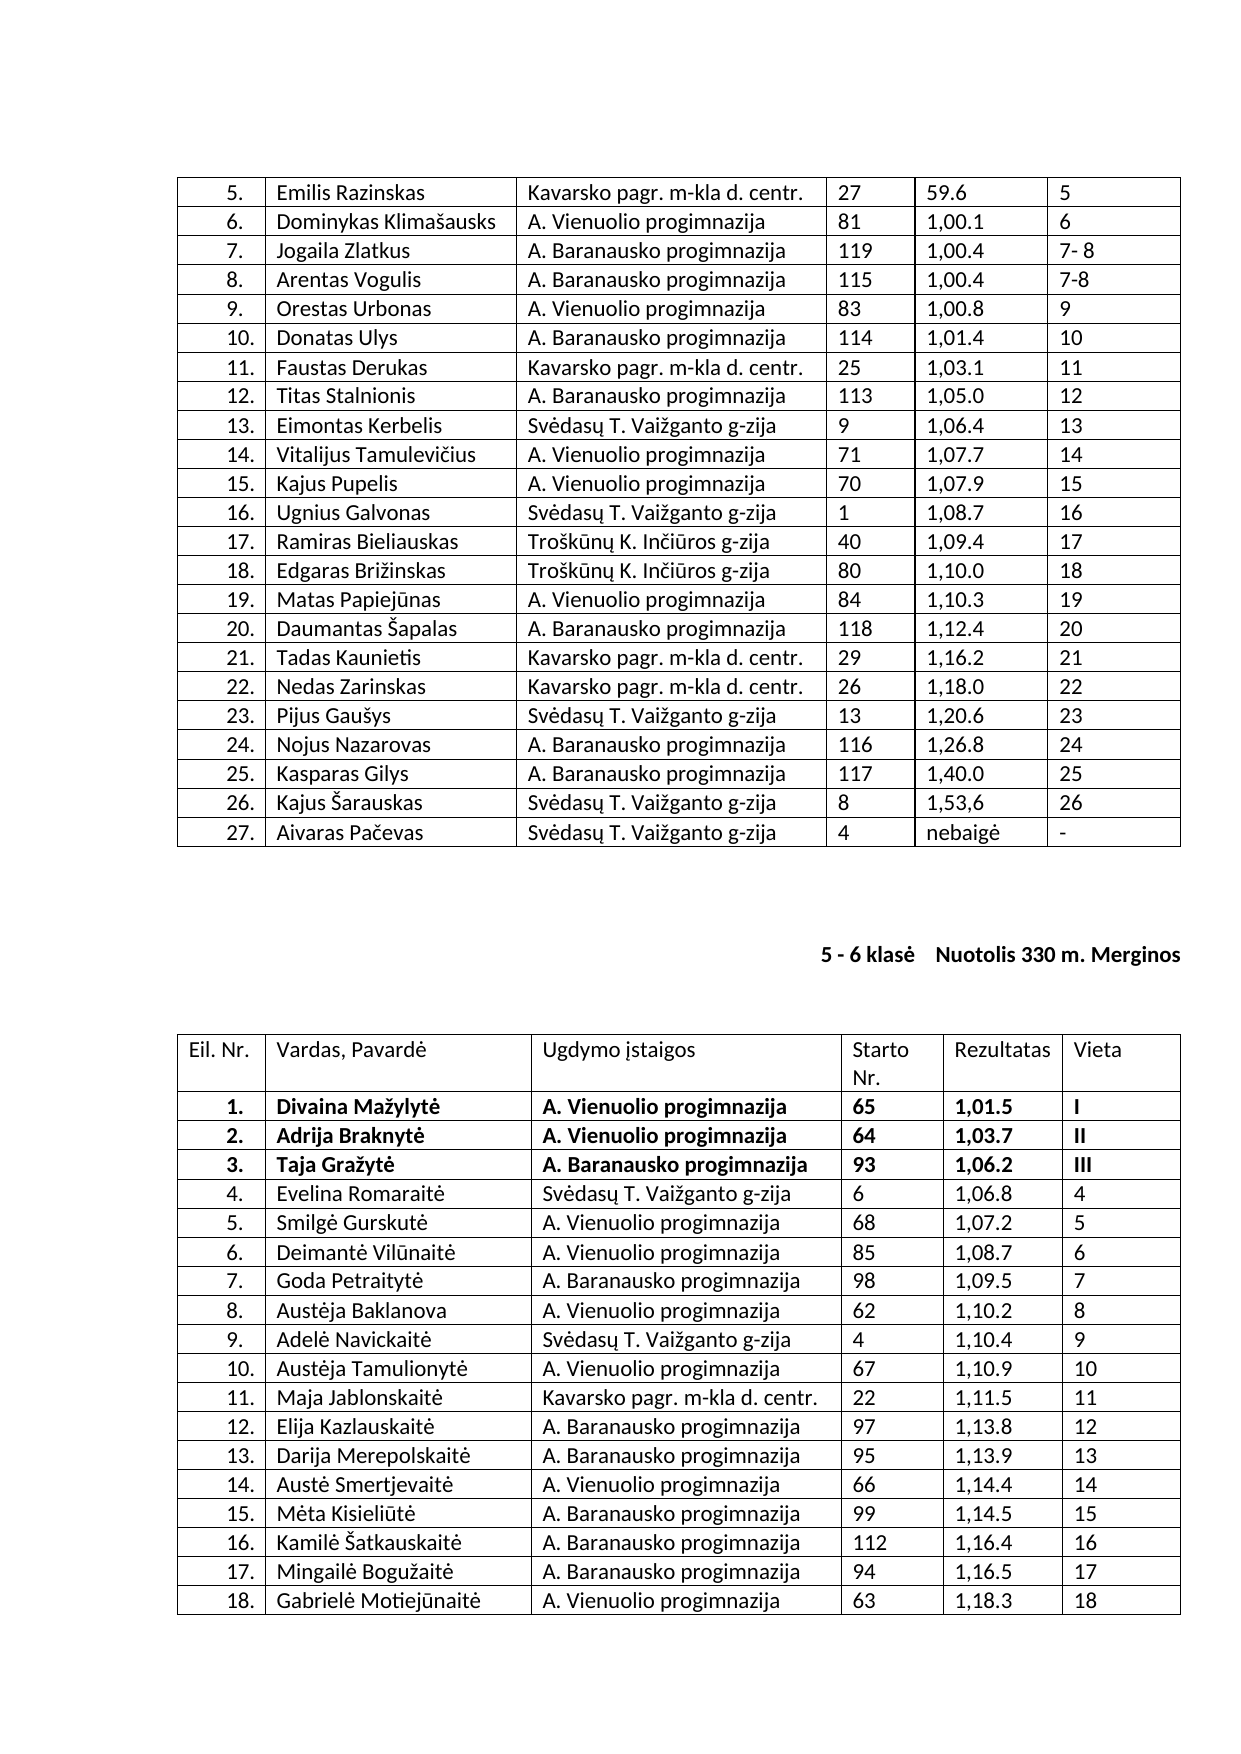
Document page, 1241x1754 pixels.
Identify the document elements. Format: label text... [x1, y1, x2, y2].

table_cell 18 [1063, 1586, 1180, 1614]
table_cell 1,53,6 [916, 789, 1047, 817]
table_cell Gabrielė Motiejūnaitė [266, 1586, 531, 1614]
table_cell II [1063, 1121, 1180, 1149]
table_cell 1,07.7 [916, 440, 1047, 468]
table_cell 22 [842, 1383, 943, 1411]
table_cell 29 [827, 643, 914, 671]
table_cell Troškūnų K. Inčiūros g-zija [517, 556, 826, 584]
table_cell 21 [1048, 643, 1180, 671]
table_cell Svėdasų T. Vaižganto g-zija [517, 818, 826, 846]
table_cell 80 [827, 556, 914, 584]
table_cell [178, 498, 265, 526]
table_cell 1,16.5 [944, 1557, 1062, 1585]
table_cell Ramiras Bieliauskas [266, 527, 516, 555]
table_cell [178, 730, 265, 758]
table_cell A. Vienuolio progimnazija [532, 1092, 841, 1120]
table_cell Matas Papiejūnas [266, 585, 516, 613]
table_cell 81 [827, 207, 914, 235]
table_cell 59.6 [916, 178, 1047, 206]
table_cell Tadas Kaunietis [266, 643, 516, 671]
table_cell 23 [1048, 701, 1180, 729]
table_cell 24 [1048, 730, 1180, 758]
table_cell 17 [1048, 527, 1180, 555]
table_cell 98 [842, 1267, 943, 1295]
table_cell 1,20.6 [916, 701, 1047, 729]
table_cell [178, 585, 265, 613]
table_cell [178, 818, 265, 846]
table_cell 20 [1048, 614, 1180, 642]
table_cell [178, 701, 265, 729]
table_cell Svėdasų T. Vaižganto g-zija [517, 701, 826, 729]
table_cell Svėdasų T. Vaižganto g-zija [517, 498, 826, 526]
table_cell 26 [827, 672, 914, 700]
table_cell A. Vienuolio progimnazija [532, 1470, 841, 1498]
table_cell 1,12.4 [916, 614, 1047, 642]
table_cell [178, 556, 265, 584]
table_cell A. Baranausko progimnazija [517, 614, 826, 642]
table_cell [178, 760, 265, 787]
table_cell 68 [842, 1209, 943, 1237]
table_cell 70 [827, 469, 914, 497]
table_cell Pijus Gaušys [266, 701, 516, 729]
table_cell 1,26.8 [916, 730, 1047, 758]
table_cell Svėdasų T. Vaižganto g-zija [532, 1325, 841, 1353]
table_cell 16 [1048, 498, 1180, 526]
table_cell 9 [1048, 295, 1180, 322]
table_cell 115 [827, 265, 914, 293]
table_cell 9 [827, 411, 914, 439]
table_header Starto Nr. [842, 1035, 943, 1091]
table_cell 1,07.9 [916, 469, 1047, 497]
table_cell 95 [842, 1441, 943, 1469]
table_cell 67 [842, 1354, 943, 1382]
table_cell 10 [1063, 1354, 1180, 1382]
table_cell 112 [842, 1528, 943, 1556]
table_cell 1,08.7 [916, 498, 1047, 526]
table_cell 5 [1048, 178, 1180, 206]
table_cell 1,14.5 [944, 1499, 1062, 1527]
table_cell 93 [842, 1150, 943, 1178]
table_cell A. Baranausko progimnazija [532, 1412, 841, 1440]
table_cell Kavarsko pagr. m-kla d. centr. [517, 643, 826, 671]
table_cell 1,10.0 [916, 556, 1047, 584]
table_cell A. Baranausko progimnazija [517, 730, 826, 758]
table_cell 1,06.8 [944, 1180, 1062, 1207]
table_cell 1,06.4 [916, 411, 1047, 439]
table_cell 18 [1048, 556, 1180, 584]
table_cell A. Baranausko progimnazija [517, 236, 826, 264]
table_cell Mėta Kisieliūtė [266, 1499, 531, 1527]
table_cell Emilis Razinskas [266, 178, 516, 206]
table_cell 64 [842, 1121, 943, 1149]
table_cell Daumantas Šapalas [266, 614, 516, 642]
table_cell 1,09.5 [944, 1267, 1062, 1295]
table_cell [178, 1238, 265, 1266]
table_cell A. Vienuolio progimnazija [517, 585, 826, 613]
table_cell 27 [827, 178, 914, 206]
table_cell 1,05.0 [916, 382, 1047, 410]
table_cell [178, 1150, 265, 1178]
table_cell Troškūnų K. Inčiūros g-zija [517, 527, 826, 555]
table_cell 26 [1048, 789, 1180, 817]
table_cell [178, 353, 265, 381]
table_cell Deimantė Vilūnaitė [266, 1238, 531, 1266]
table_cell 5 [1063, 1209, 1180, 1237]
table_cell A. Baranausko progimnazija [517, 265, 826, 293]
table_cell 113 [827, 382, 914, 410]
table_cell 1,13.9 [944, 1441, 1062, 1469]
table_cell 84 [827, 585, 914, 613]
table_header Rezultatas [944, 1035, 1062, 1091]
table_cell [178, 207, 265, 235]
table_cell 119 [827, 236, 914, 264]
table_cell [178, 469, 265, 497]
table_cell Evelina Romaraitė [266, 1180, 531, 1207]
table_cell Donatas Ulys [266, 324, 516, 352]
table_cell 40 [827, 527, 914, 555]
table_cell Kamilė Šatkauskaitė [266, 1528, 531, 1556]
table_cell [178, 1470, 265, 1498]
table_cell [178, 1121, 265, 1149]
table_cell [178, 1441, 265, 1469]
table_cell [178, 178, 265, 206]
table_cell A. Vienuolio progimnazija [532, 1354, 841, 1382]
table_cell [178, 1267, 265, 1295]
table_cell 25 [827, 353, 914, 381]
table_cell 83 [827, 295, 914, 322]
table_cell Elija Kazlauskaitė [266, 1412, 531, 1440]
table_cell Goda Petraitytė [266, 1267, 531, 1295]
table_cell 1,00.1 [916, 207, 1047, 235]
table_cell Kajus Šarauskas [266, 789, 516, 817]
table_cell Svėdasų T. Vaižganto g-zija [532, 1180, 841, 1207]
table_cell A. Baranausko progimnazija [532, 1267, 841, 1295]
table_cell 13 [1063, 1441, 1180, 1469]
table_cell [178, 1092, 265, 1120]
table_cell 4 [827, 818, 914, 846]
table_cell A. Baranausko progimnazija [532, 1150, 841, 1178]
table_cell 4 [1063, 1180, 1180, 1207]
table_cell Adelė Navickaitė [266, 1325, 531, 1353]
table_cell 71 [827, 440, 914, 468]
table_cell 1,10.4 [944, 1325, 1062, 1353]
table_cell A. Vienuolio progimnazija [517, 295, 826, 322]
table_cell [178, 265, 265, 293]
table_cell [178, 1499, 265, 1527]
table_cell [178, 1354, 265, 1382]
table_cell 1,18.3 [944, 1586, 1062, 1614]
table_cell Austė Smertjevaitė [266, 1470, 531, 1498]
table_cell A. Vienuolio progimnazija [517, 207, 826, 235]
table_cell Svėdasų T. Vaižganto g-zija [517, 411, 826, 439]
table_cell A. Baranausko progimnazija [532, 1557, 841, 1585]
table_cell nebaigė [916, 818, 1047, 846]
table_cell Vitalijus Tamulevičius [266, 440, 516, 468]
table_cell 1,16.4 [944, 1528, 1062, 1556]
table_cell 1,13.8 [944, 1412, 1062, 1440]
table_cell 1,00.8 [916, 295, 1047, 322]
table_cell A. Baranausko progimnazija [532, 1528, 841, 1556]
table_cell [178, 236, 265, 264]
table_cell [178, 382, 265, 410]
table_cell 15 [1063, 1499, 1180, 1527]
table_cell 65 [842, 1092, 943, 1120]
table_cell 16 [1063, 1528, 1180, 1556]
table_cell 1,08.7 [944, 1238, 1062, 1266]
table_cell 1,00.4 [916, 236, 1047, 264]
table_cell Arentas Vogulis [266, 265, 516, 293]
table_cell 4 [842, 1325, 943, 1353]
table_cell A. Vienuolio progimnazija [517, 440, 826, 468]
table_cell Svėdasų T. Vaižganto g-zija [517, 789, 826, 817]
table_cell [178, 295, 265, 322]
table_cell 1,40.0 [916, 760, 1047, 787]
table_cell A. Vienuolio progimnazija [517, 469, 826, 497]
table_cell [178, 324, 265, 352]
table_cell 1,07.2 [944, 1209, 1062, 1237]
table_cell Adrija Braknytė [266, 1121, 531, 1149]
table_cell 1 [827, 498, 914, 526]
table_cell 1,03.7 [944, 1121, 1062, 1149]
table_cell 6 [1048, 207, 1180, 235]
table_cell 17 [1063, 1557, 1180, 1585]
table_cell 1,03.1 [916, 353, 1047, 381]
table_cell [178, 1383, 265, 1411]
table_cell 85 [842, 1238, 943, 1266]
table_cell A. Vienuolio progimnazija [532, 1586, 841, 1614]
table_cell 11 [1048, 353, 1180, 381]
text 5 - 6 klasė Nuotolis 330 m. Merginos [177, 940, 1181, 968]
table_cell A. Vienuolio progimnazija [532, 1296, 841, 1324]
table_cell Divaina Mažylytė [266, 1092, 531, 1120]
table_cell 6 [842, 1180, 943, 1207]
table_cell Kavarsko pagr. m-kla d. centr. [517, 672, 826, 700]
table_header Vieta [1063, 1035, 1180, 1091]
table_cell 22 [1048, 672, 1180, 700]
table_cell 14 [1048, 440, 1180, 468]
table_cell A. Vienuolio progimnazija [532, 1238, 841, 1266]
table_cell Titas Stalnionis [266, 382, 516, 410]
table_cell [178, 672, 265, 700]
table_cell Taja Gražytė [266, 1150, 531, 1178]
table_cell A. Baranausko progimnazija [532, 1441, 841, 1469]
table_cell 1,16.2 [916, 643, 1047, 671]
table_header Vardas, Pavardė [266, 1035, 531, 1091]
table_cell Kasparas Gilys [266, 760, 516, 787]
table_cell 12 [1063, 1412, 1180, 1440]
table_cell Kavarsko pagr. m-kla d. centr. [517, 178, 826, 206]
table_cell I [1063, 1092, 1180, 1120]
table_cell 8 [1063, 1296, 1180, 1324]
table_cell [178, 614, 265, 642]
table_cell 66 [842, 1470, 943, 1498]
table_cell 1,06.2 [944, 1150, 1062, 1178]
table_cell Dominykas Klimašausks [266, 207, 516, 235]
table_cell Darija Merepolskaitė [266, 1441, 531, 1469]
table_cell A. Baranausko progimnazija [517, 324, 826, 352]
table_cell Kavarsko pagr. m-kla d. centr. [517, 353, 826, 381]
table_cell Nedas Zarinskas [266, 672, 516, 700]
table_cell A. Baranausko progimnazija [532, 1499, 841, 1527]
table_cell 1,10.3 [916, 585, 1047, 613]
table_cell [178, 643, 265, 671]
table_cell Maja Jablonskaitė [266, 1383, 531, 1411]
table_cell A. Baranausko progimnazija [517, 382, 826, 410]
table_cell [178, 527, 265, 555]
table_cell 7-8 [1048, 265, 1180, 293]
table_cell A. Vienuolio progimnazija [532, 1209, 841, 1237]
table_cell [178, 1412, 265, 1440]
table_cell 7 [1063, 1267, 1180, 1295]
table_cell Smilgė Gurskutė [266, 1209, 531, 1237]
table_cell 1,10.9 [944, 1354, 1062, 1382]
table_cell 97 [842, 1412, 943, 1440]
table_cell 13 [827, 701, 914, 729]
table_cell A. Baranausko progimnazija [517, 760, 826, 787]
table_cell 114 [827, 324, 914, 352]
table_cell 13 [1048, 411, 1180, 439]
table_cell 14 [1063, 1470, 1180, 1498]
table_cell [178, 440, 265, 468]
table_cell 8 [827, 789, 914, 817]
table_cell [178, 1557, 265, 1585]
table_cell 11 [1063, 1383, 1180, 1411]
table_cell 9 [1063, 1325, 1180, 1353]
table_cell 10 [1048, 324, 1180, 352]
table_cell 99 [842, 1499, 943, 1527]
table_cell 1,01.5 [944, 1092, 1062, 1120]
table_cell 1,14.4 [944, 1470, 1062, 1498]
table_header Ugdymo įstaigos [532, 1035, 841, 1091]
table_cell [178, 1586, 265, 1614]
table_cell 7- 8 [1048, 236, 1180, 264]
table_cell 62 [842, 1296, 943, 1324]
table_cell 6 [1063, 1238, 1180, 1266]
table_cell 1,18.0 [916, 672, 1047, 700]
table_header Eil. Nr. [178, 1035, 265, 1091]
table_cell Austėja Baklanova [266, 1296, 531, 1324]
table_cell 1,09.4 [916, 527, 1047, 555]
table_cell Orestas Urbonas [266, 295, 516, 322]
table_cell [178, 1528, 265, 1556]
table_cell A. Vienuolio progimnazija [532, 1121, 841, 1149]
table_cell 12 [1048, 382, 1180, 410]
table_cell [178, 411, 265, 439]
table_cell Faustas Derukas [266, 353, 516, 381]
table_cell [178, 1209, 265, 1237]
table_cell 15 [1048, 469, 1180, 497]
table_cell Aivaras Pačevas [266, 818, 516, 846]
table_cell Mingailė Bogužaitė [266, 1557, 531, 1585]
table_cell 1,01.4 [916, 324, 1047, 352]
table_cell 19 [1048, 585, 1180, 613]
table_cell 118 [827, 614, 914, 642]
table_cell Edgaras Brižinskas [266, 556, 516, 584]
table_cell 94 [842, 1557, 943, 1585]
table_cell [178, 1296, 265, 1324]
table_cell 25 [1048, 760, 1180, 787]
table_cell Kavarsko pagr. m-kla d. centr. [532, 1383, 841, 1411]
table_cell 1,11.5 [944, 1383, 1062, 1411]
table_cell Ugnius Galvonas [266, 498, 516, 526]
table_cell Eimontas Kerbelis [266, 411, 516, 439]
table_cell [178, 1180, 265, 1207]
table_cell 1,00.4 [916, 265, 1047, 293]
table_cell Kajus Pupelis [266, 469, 516, 497]
table_cell Jogaila Zlatkus [266, 236, 516, 264]
table_cell - [1048, 818, 1180, 846]
table_cell [178, 1325, 265, 1353]
table_cell Nojus Nazarovas [266, 730, 516, 758]
table_cell [178, 789, 265, 817]
table_cell 116 [827, 730, 914, 758]
table_cell Austėja Tamulionytė [266, 1354, 531, 1382]
table_cell III [1063, 1150, 1180, 1178]
table_cell 63 [842, 1586, 943, 1614]
table_cell 117 [827, 760, 914, 787]
table_cell 1,10.2 [944, 1296, 1062, 1324]
